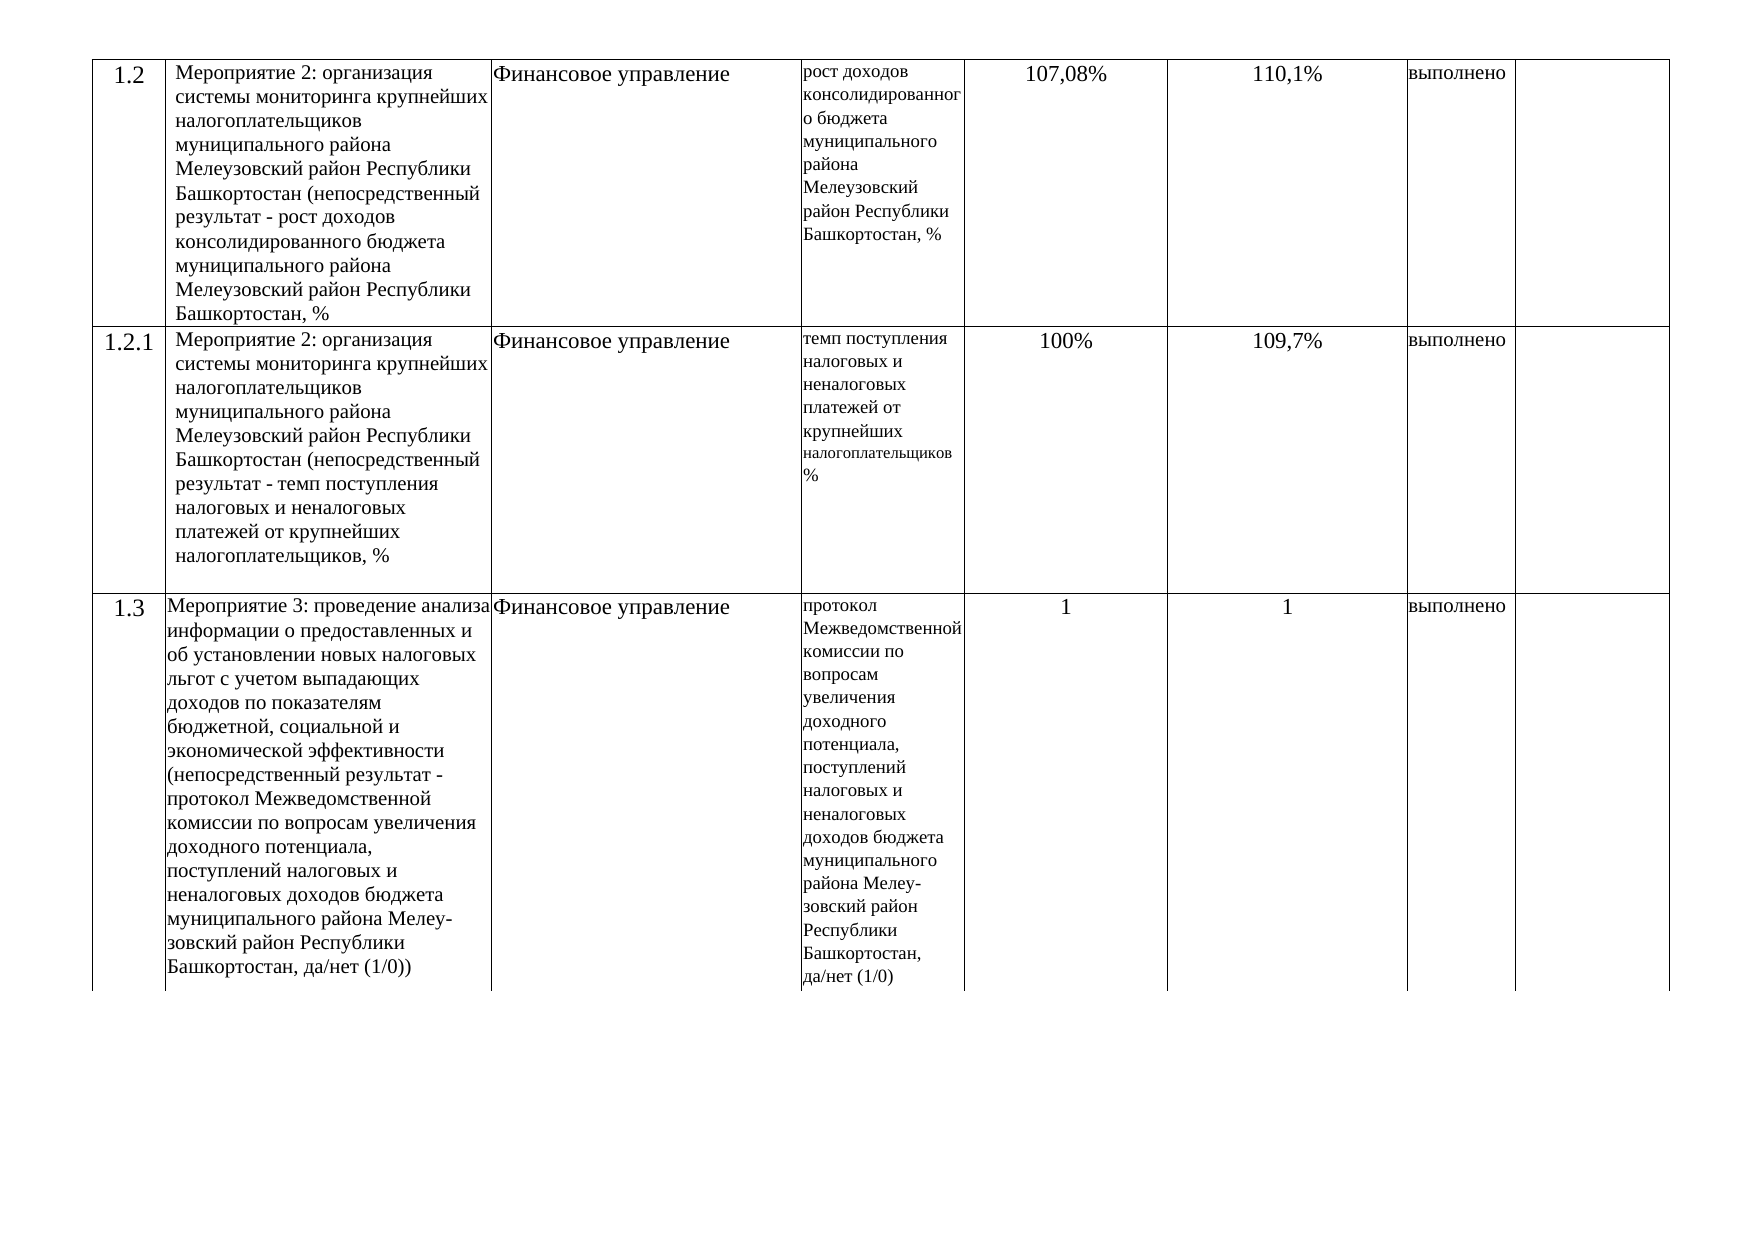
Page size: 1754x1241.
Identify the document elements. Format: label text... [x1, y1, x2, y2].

table_cell [1516, 60, 1669, 326]
table_cell 110,1% [1168, 60, 1407, 326]
table_cell рост доходов консолидированного бюджета муниципального района Мелеузовский район Республики Башкортостан, % [802, 60, 964, 326]
table_cell 1.2 [93, 60, 165, 326]
table_cell Мероприятие 3: проведение анализа информации о предоставленных и об установлении новых налоговых льгот с учетом выпадающих доходов по показателям бюджетной, социальной и экономической эффективности (непосредственный результат - протокол Межведомственной комиссии по вопросам увеличения доходного потенциала, поступлений налоговых и неналоговых доходов бюджета муниципального района Мелеу- зовский район Республики Башкортостан, да/нет (1/0)) [166, 594, 491, 991]
table_cell Мероприятие 2: организация системы мониторинга крупнейших налогоплательщиков муниципального района Мелеузовский район Республики Башкортостан (непосредственный результат - рост доходов консолидированного бюджета муниципального района Мелеузовский район Республики Башкортостан, % [166, 60, 491, 326]
table_cell 107,08% [965, 60, 1167, 326]
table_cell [492, 594, 801, 991]
table_cell 1.3 [93, 594, 165, 991]
table_cell [1516, 327, 1669, 592]
table_cell 1 [1168, 594, 1407, 991]
table_cell протокол Межведомственной комиссии по вопросам увеличения доходного потенциала, поступлений налоговых и неналоговых доходов бюджета муниципального района Мелеу- зовский район Республики Башкортостан, да/нет (1/0) [802, 594, 964, 991]
table_cell Мероприятие 2: организация системы мониторинга крупнейших налогоплательщиков муниципального района Мелеузовский район Республики Башкортостан (непосредственный результат - темп поступления налоговых и неналоговых платежей от крупнейших налогоплательщиков, % [166, 327, 491, 592]
table_cell 100% [965, 327, 1167, 592]
table_cell выполнено [1408, 60, 1515, 326]
table_cell 1.2.1 [93, 327, 165, 592]
table_cell 1 [965, 594, 1167, 991]
table_cell выполнено [1408, 594, 1515, 991]
table_cell выполнено [1408, 327, 1515, 592]
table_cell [492, 60, 801, 326]
table_cell 109,7% [1168, 327, 1407, 592]
table_cell Финансовое управление [492, 327, 801, 592]
table_cell [1516, 594, 1669, 991]
table_cell темп поступления налоговых и неналоговых платежей от крупнейших налогоплательщиков % [802, 327, 964, 592]
